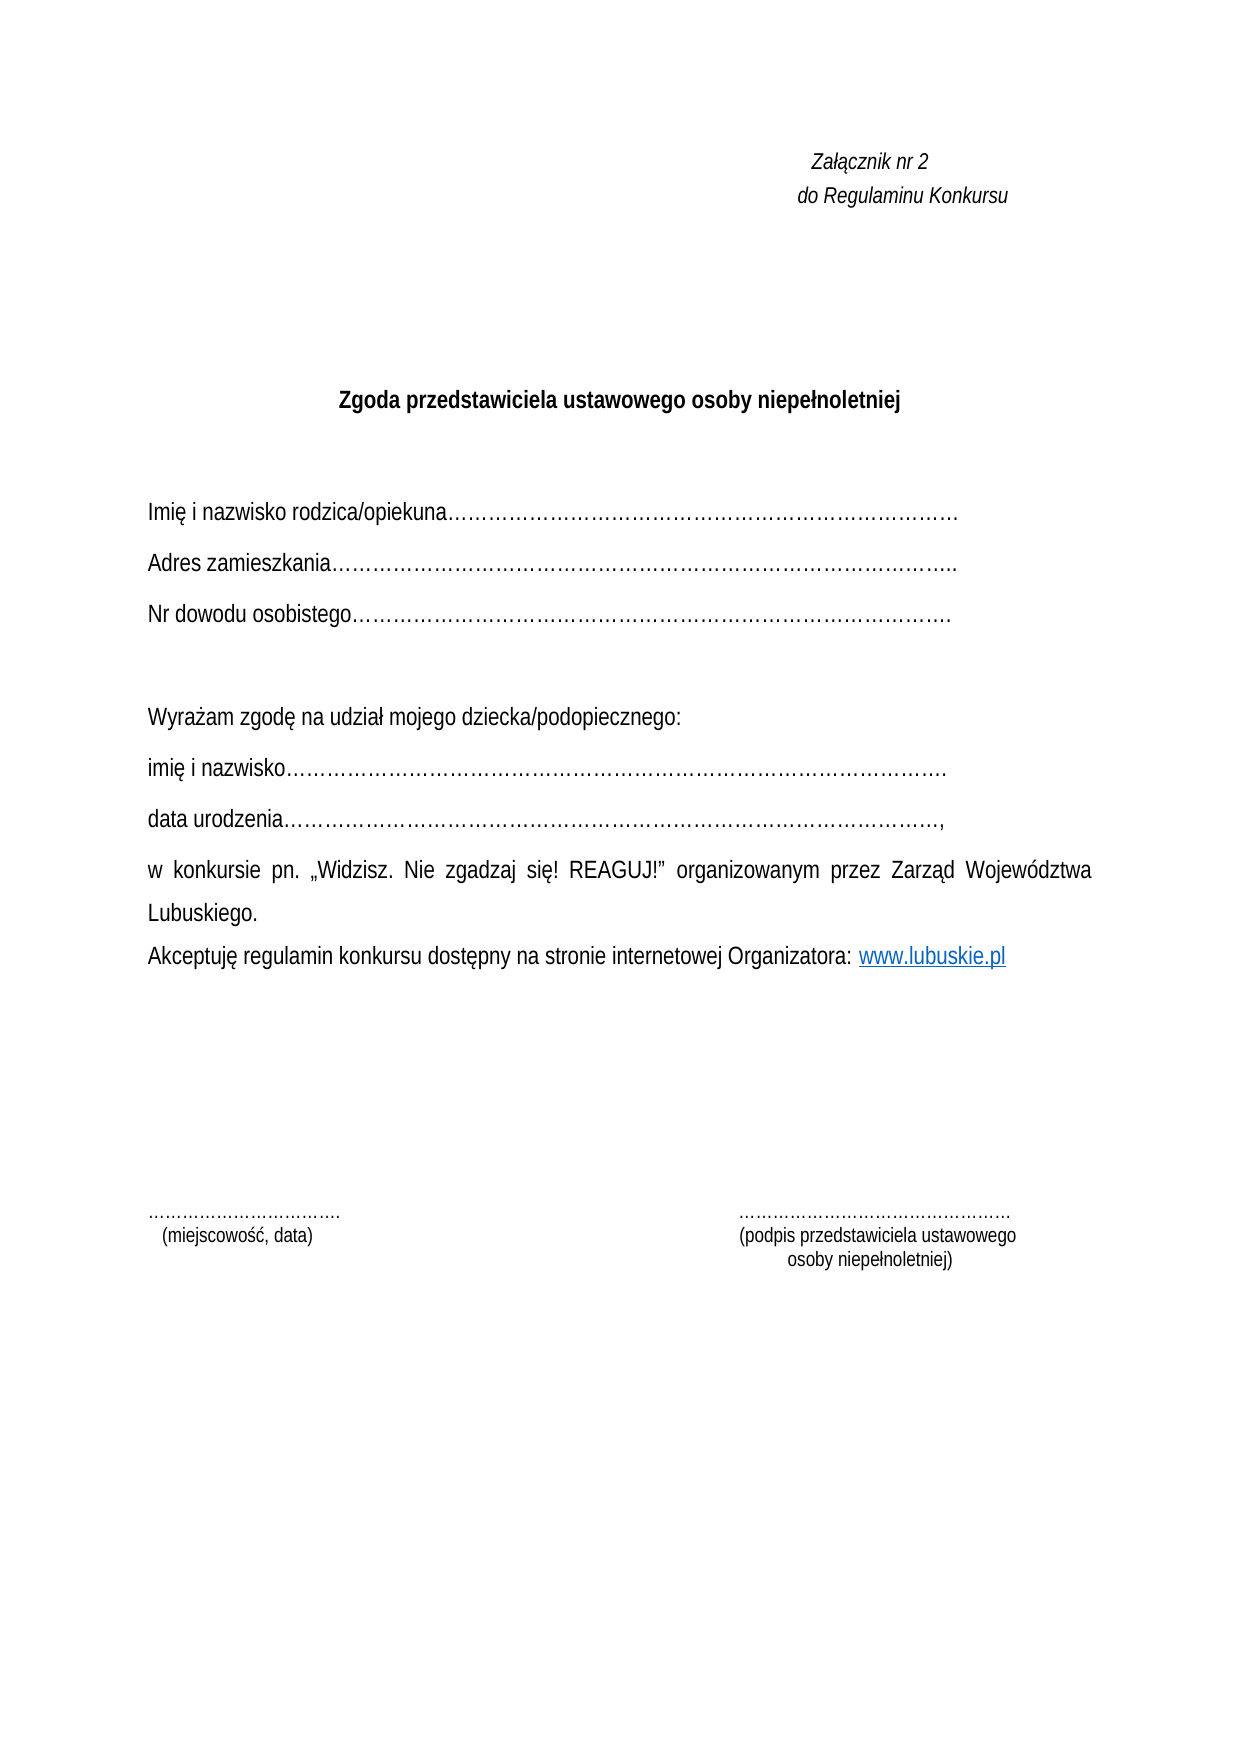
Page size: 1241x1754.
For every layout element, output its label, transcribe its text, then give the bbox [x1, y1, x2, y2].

text Nr dowodu osobistego……………………………………………………………………………. [148, 599, 1093, 628]
text data urodzenia……………………………………………………………………………………, [148, 804, 1093, 833]
text ……………………………. ………………………………………… [148, 1198, 1093, 1222]
text Imię i nazwisko rodzica/opiekuna………………………………………………………………… [148, 496, 1093, 525]
text Załącznik nr 2 [797, 148, 1093, 174]
text (miejscowość, data) (podpis przedstawiciela ustawowego [148, 1222, 1093, 1246]
text Zgoda przedstawiciela ustawowego osoby niepełnoletniej [148, 386, 1093, 414]
text Akceptuję regulamin konkursu dostępny na stronie internetowej Organizatora: www.lubuskie.pl [148, 941, 1093, 970]
text do Regulaminu Konkursu [783, 182, 1093, 209]
text w konkursie pn. „Widzisz. Nie zgadzaj się! REAGUJ!” organizowanym przez Zarząd Województwa Lubuskiego. [148, 855, 1093, 927]
text osoby niepełnoletniej) [148, 1246, 1093, 1270]
text Adres zamieszkania……………………………………………………………………………….. [148, 548, 1093, 576]
text Wyrażam zgodę na udział mojego dziecka/podopiecznego: [148, 701, 1093, 730]
text imię i nazwisko……………………………………………………………………………………. [148, 753, 1093, 781]
